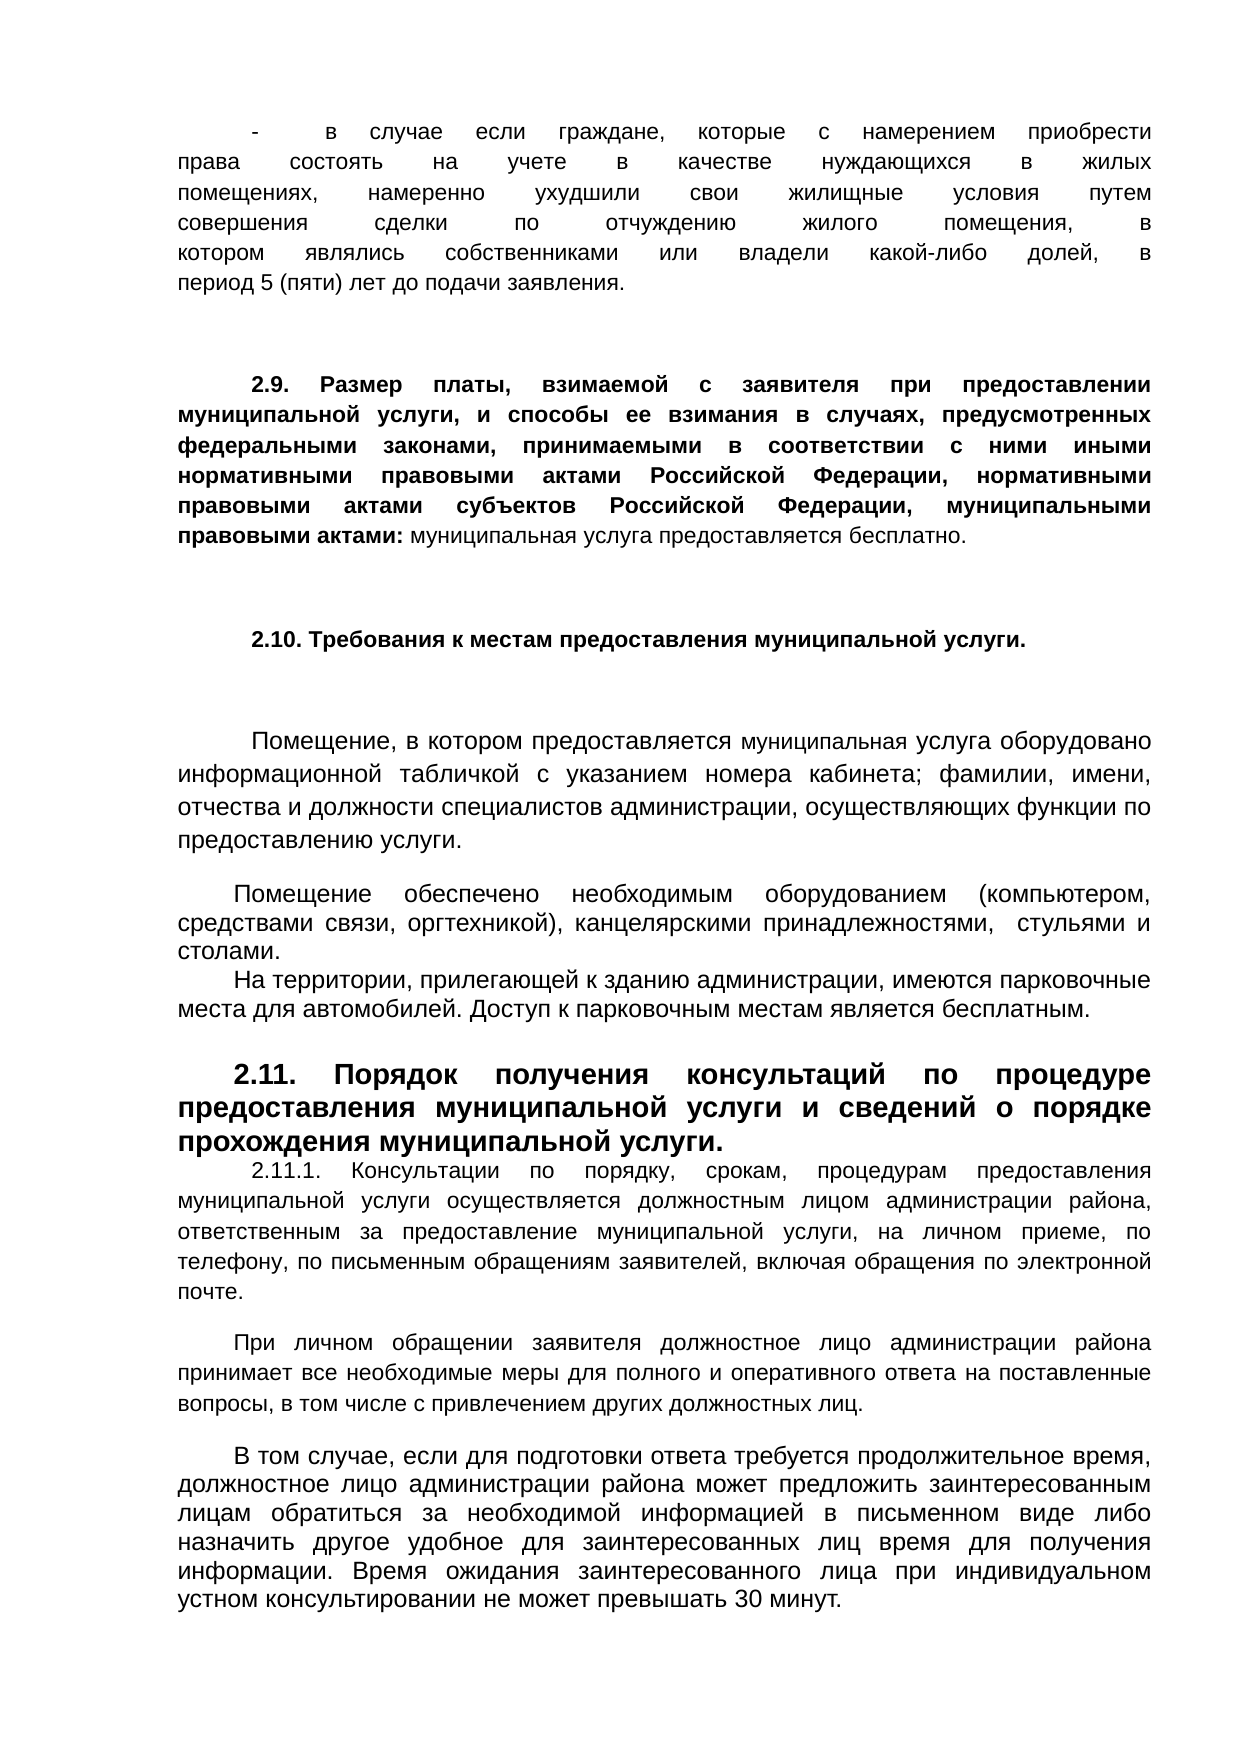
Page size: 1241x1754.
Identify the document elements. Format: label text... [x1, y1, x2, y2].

text - в случае если граждане, которые с намерением приобрести права состоять на учете в качестве нуждающихся в жилых помещениях, намеренно ухудшили свои жилищные условия путем совершения сделки по отчуждению жилого помещения, в котором являлись собственниками или владели какой-либо долей, в период 5 (пяти) лет до подачи заявления. [177, 118, 1152, 296]
text 2.11. Порядок получения консультаций по процедуре предоставления муниципальной услуги и сведений о порядке прохождения муниципальной услуги. [177, 1057, 1152, 1157]
text 2.9. Размер платы, взимаемой с заявителя при предоставлении муниципальной услуги, и способы ее взимания в случаях, предусмотренных федеральными законами, принимаемыми в соответствии с ними иными нормативными правовыми актами Российской Федерации, нормативными правовыми актами субъектов Российской Федерации, муниципальными правовыми актами: муниципальная услуга предоставляется бесплатно. [177, 371, 1152, 549]
text В том случае, если для подготовки ответа требуется продолжительное время, должностное лицо администрации района может предложить заинтересованным лицам обратиться за необходимой информацией в письменном виде либо назначить другое удобное для заинтересованных лиц время для получения информации. Время ожидания заинтересованного лица при индивидуальном устном консультировании не может превышать 30 минут. [177, 1441, 1152, 1613]
text 2.11.1. Консультации по порядку, срокам, процедурам предоставления муниципальной услуги осуществляется должностным лицом администрации района, ответственным за предоставление муниципальной услуги, на личном приеме, по телефону, по письменным обращениям заявителей, включая обращения по электронной почте. [177, 1157, 1152, 1304]
text Помещение обеспечено необходимым оборудованием (компьютером, средствами связи, оргтехникой), канцелярскими принадлежностями, стульями и столами. [177, 879, 1152, 965]
text При личном обращении заявителя должностное лицо администрации района принимает все необходимые меры для полного и оперативного ответа на поставленные вопросы, в том числе с привлечением других должностных лиц. [177, 1329, 1152, 1416]
text На территории, прилегающей к зданию администрации, имеются парковочные места для автомобилей. Доступ к парковочным местам является бесплатным. [177, 965, 1152, 1023]
text 2.10. Требования к местам предоставления муниципальной услуги. [177, 626, 1152, 652]
text Помещение, в котором предоставляется муниципальная услуга оборудовано информационной табличкой с указанием номера кабинета; фамилии, имени, отчества и должности специалистов администрации, осуществляющих функции по предоставлению услуги. [177, 726, 1152, 854]
